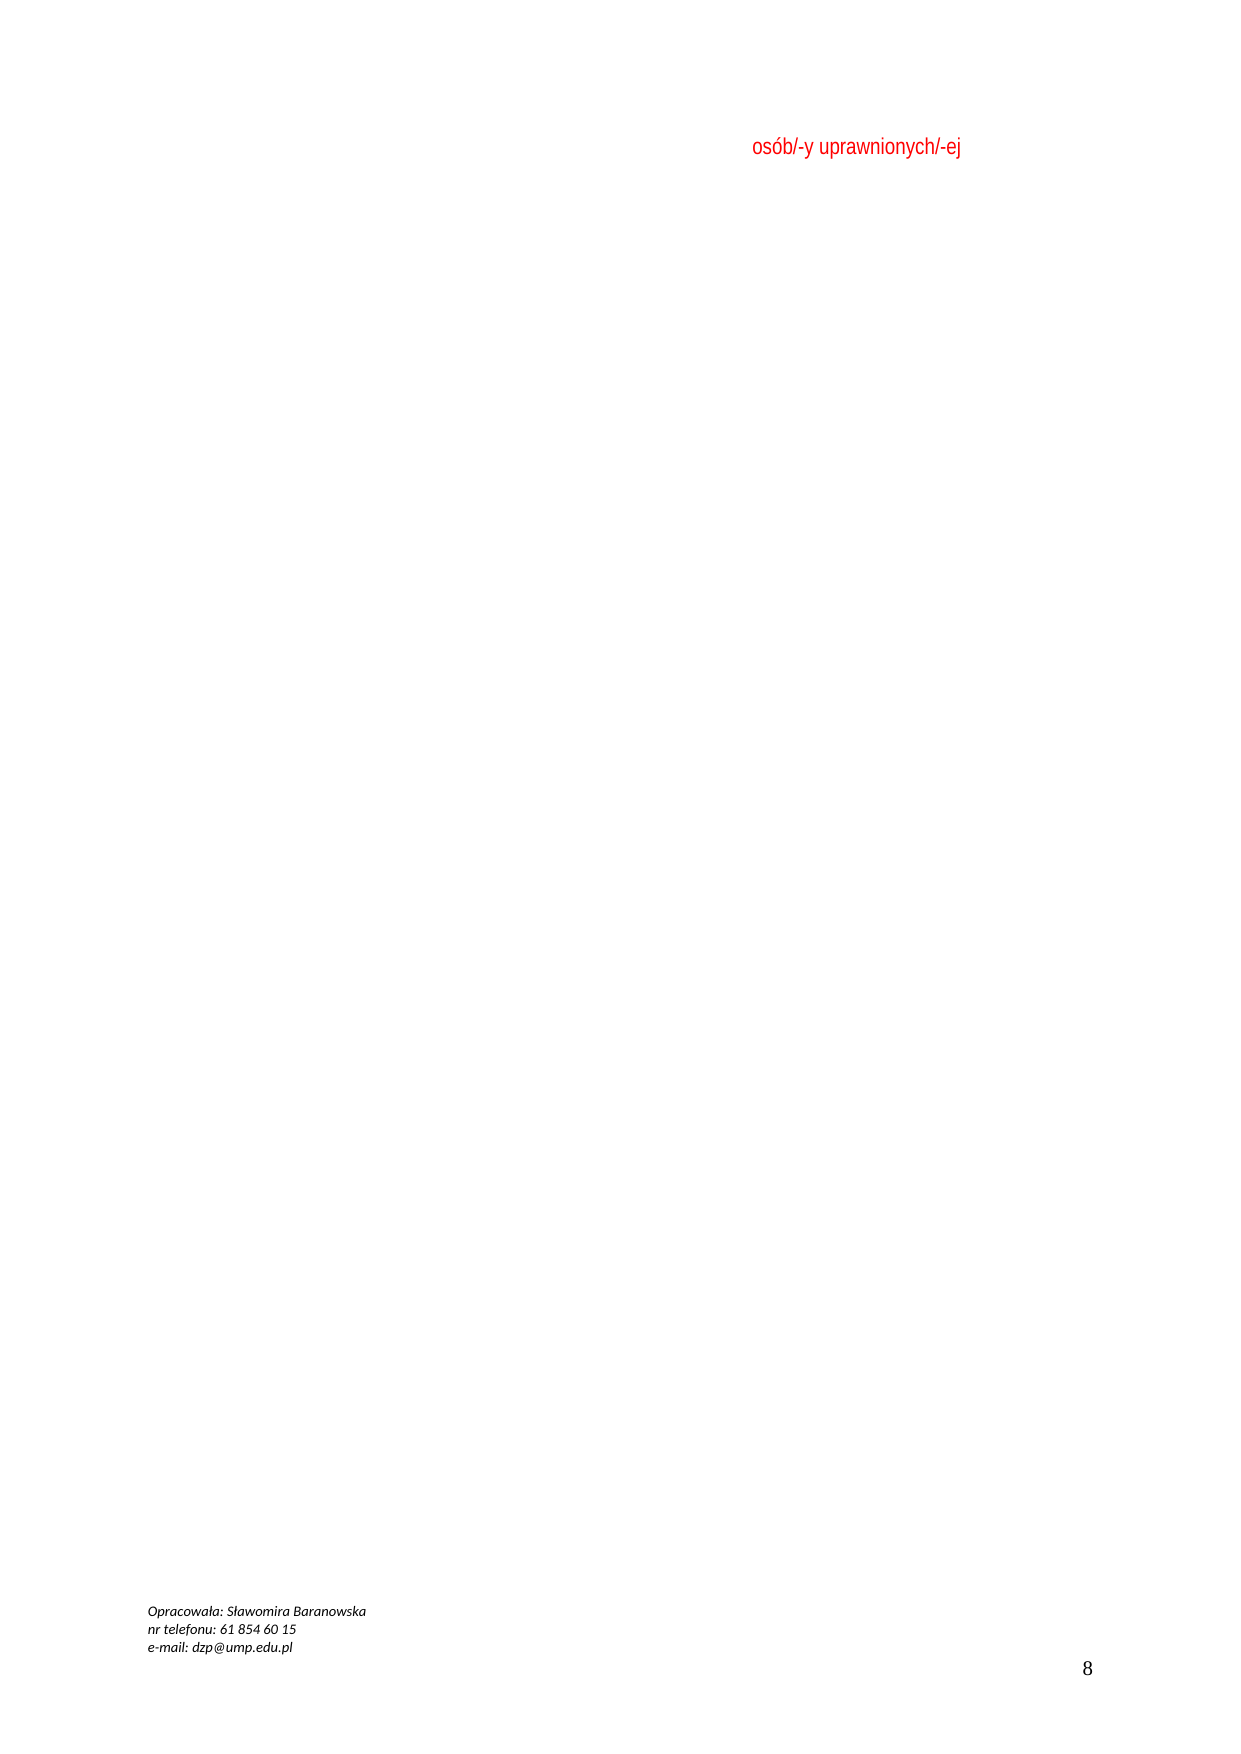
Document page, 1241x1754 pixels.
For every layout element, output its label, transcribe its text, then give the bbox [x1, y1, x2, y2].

text osób/-y uprawnionych/-ej [148, 133, 1093, 159]
